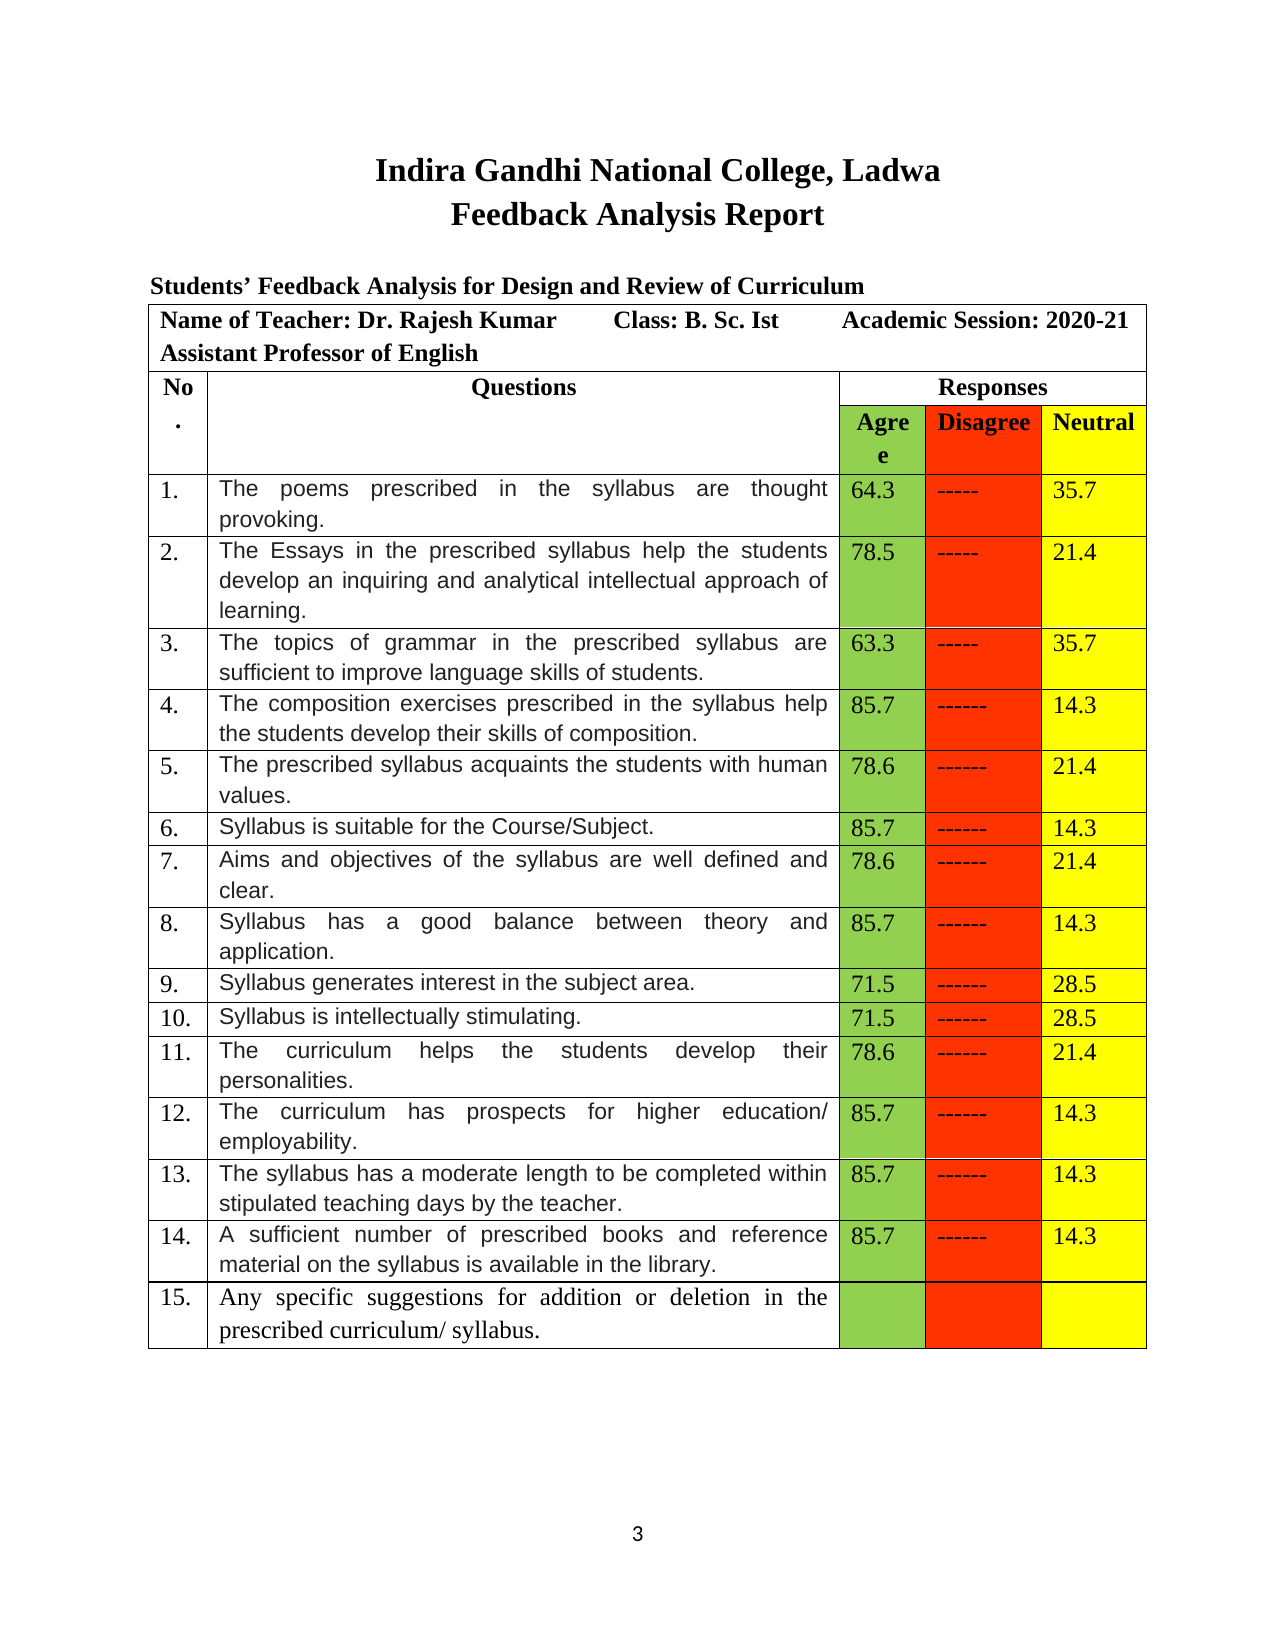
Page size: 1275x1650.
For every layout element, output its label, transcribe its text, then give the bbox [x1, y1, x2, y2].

table_cell The topics of grammar in the prescribed syllabus are sufficient to improve language skills of students. [208, 629, 839, 689]
table_cell Any specific suggestions for addition or deletion in the prescribed curriculum/ syllabus. [208, 1283, 839, 1348]
table_cell 14. [149, 1221, 207, 1281]
table_cell 14.3 [1042, 1221, 1146, 1281]
table_cell 63.3 [840, 629, 925, 689]
table_cell ------ [926, 846, 1041, 907]
table_cell 85.7 [840, 1160, 925, 1220]
table_cell Syllabus is suitable for the Course/Subject. [208, 813, 839, 845]
table_cell 85.7 [840, 1221, 925, 1281]
table_cell The poems prescribed in the syllabus are thought provoking. [208, 475, 839, 536]
table_cell Responses [840, 372, 1146, 404]
table_cell 8. [149, 908, 207, 968]
table_cell 78.6 [840, 1037, 925, 1097]
table_cell 85.7 [840, 813, 925, 845]
table_cell Agree [840, 406, 925, 474]
table_cell 3. [149, 629, 207, 689]
table_cell ------ [926, 969, 1041, 1002]
table_cell ------ [926, 1160, 1041, 1220]
table_cell 9. [149, 969, 207, 1002]
table_cell 14.3 [1042, 1160, 1146, 1220]
table_cell Neutral [1042, 406, 1146, 474]
table_cell [926, 1283, 1041, 1348]
table_cell 78.6 [840, 751, 925, 812]
table_cell The prescribed syllabus acquaints the students with human values. [208, 751, 839, 812]
table_cell The composition exercises prescribed in the syllabus help the students develop their skills of composition. [208, 690, 839, 750]
text Indira Gandhi National College, Ladwa [300, 150, 1125, 188]
table_cell 14.3 [1042, 690, 1146, 750]
table_cell 5. [149, 751, 207, 812]
table_cell ----- [926, 537, 1041, 627]
table_cell 15. [149, 1283, 207, 1348]
table_cell 28.5 [1042, 969, 1146, 1002]
table_cell ------ [926, 1098, 1041, 1158]
table_cell 85.7 [840, 908, 925, 968]
table_cell 21.4 [1042, 751, 1146, 812]
table_cell 10. [149, 1003, 207, 1036]
table_cell Questions [208, 372, 839, 474]
table_cell Syllabus generates interest in the subject area. [208, 969, 839, 1002]
table_cell 28.5 [1042, 1003, 1146, 1036]
table_cell 35.7 [1042, 475, 1146, 536]
table_cell 14.3 [1042, 813, 1146, 845]
table_cell ----- [926, 475, 1041, 536]
table_cell The syllabus has a moderate length to be completed within stipulated teaching days by the teacher. [208, 1160, 839, 1220]
table_cell 11. [149, 1037, 207, 1097]
table_cell 71.5 [840, 1003, 925, 1036]
table_cell Syllabus is intellectually stimulating. [208, 1003, 839, 1036]
table_cell 71.5 [840, 969, 925, 1002]
table_cell 21.4 [1042, 537, 1146, 627]
table_cell ------ [926, 751, 1041, 812]
table_cell ------ [926, 1221, 1041, 1281]
table_cell The Essays in the prescribed syllabus help the students develop an inquiring and analytical intellectual approach of learning. [208, 537, 839, 627]
table_cell A sufficient number of prescribed books and reference material on the syllabus is available in the library. [208, 1221, 839, 1281]
table_cell 78.5 [840, 537, 925, 627]
table_cell Aims and objectives of the syllabus are well defined and clear. [208, 846, 839, 907]
table_cell 35.7 [1042, 629, 1146, 689]
table_cell 21.4 [1042, 846, 1146, 907]
table_cell 2. [149, 537, 207, 627]
table_cell No. [149, 372, 207, 474]
table_cell 4. [149, 690, 207, 750]
table_cell 21.4 [1042, 1037, 1146, 1097]
text Students’ Feedback Analysis for Design and Review of Curriculum [150, 271, 1125, 300]
table_cell [840, 1283, 925, 1348]
table_cell ------ [926, 1003, 1041, 1036]
table_cell ------ [926, 813, 1041, 845]
table_cell 1. [149, 475, 207, 536]
table_cell ------ [926, 1037, 1041, 1097]
table_cell 12. [149, 1098, 207, 1158]
table_cell ----- [926, 629, 1041, 689]
table_cell ------ [926, 690, 1041, 750]
table_cell 6. [149, 813, 207, 845]
table_cell 78.6 [840, 846, 925, 907]
table_cell 85.7 [840, 690, 925, 750]
table_cell The curriculum has prospects for higher education/ employability. [208, 1098, 839, 1158]
table_cell 85.7 [840, 1098, 925, 1158]
table_cell 7. [149, 846, 207, 907]
table_cell Disagree [926, 406, 1041, 474]
table_cell Syllabus has a good balance between theory and application. [208, 908, 839, 968]
table_cell 13. [149, 1160, 207, 1220]
table_header Name of Teacher: Dr. Rajesh Kumar Class: B. Sc. Ist Academic Session: 2020-21 Assistant Professor of English [149, 305, 1146, 371]
table_cell [1042, 1283, 1146, 1348]
table_cell 14.3 [1042, 1098, 1146, 1158]
table_cell 64.3 [840, 475, 925, 536]
text Feedback Analysis Report [150, 194, 1125, 232]
table_cell ------ [926, 908, 1041, 968]
table_cell 14.3 [1042, 908, 1146, 968]
table_cell The curriculum helps the students develop their personalities. [208, 1037, 839, 1097]
